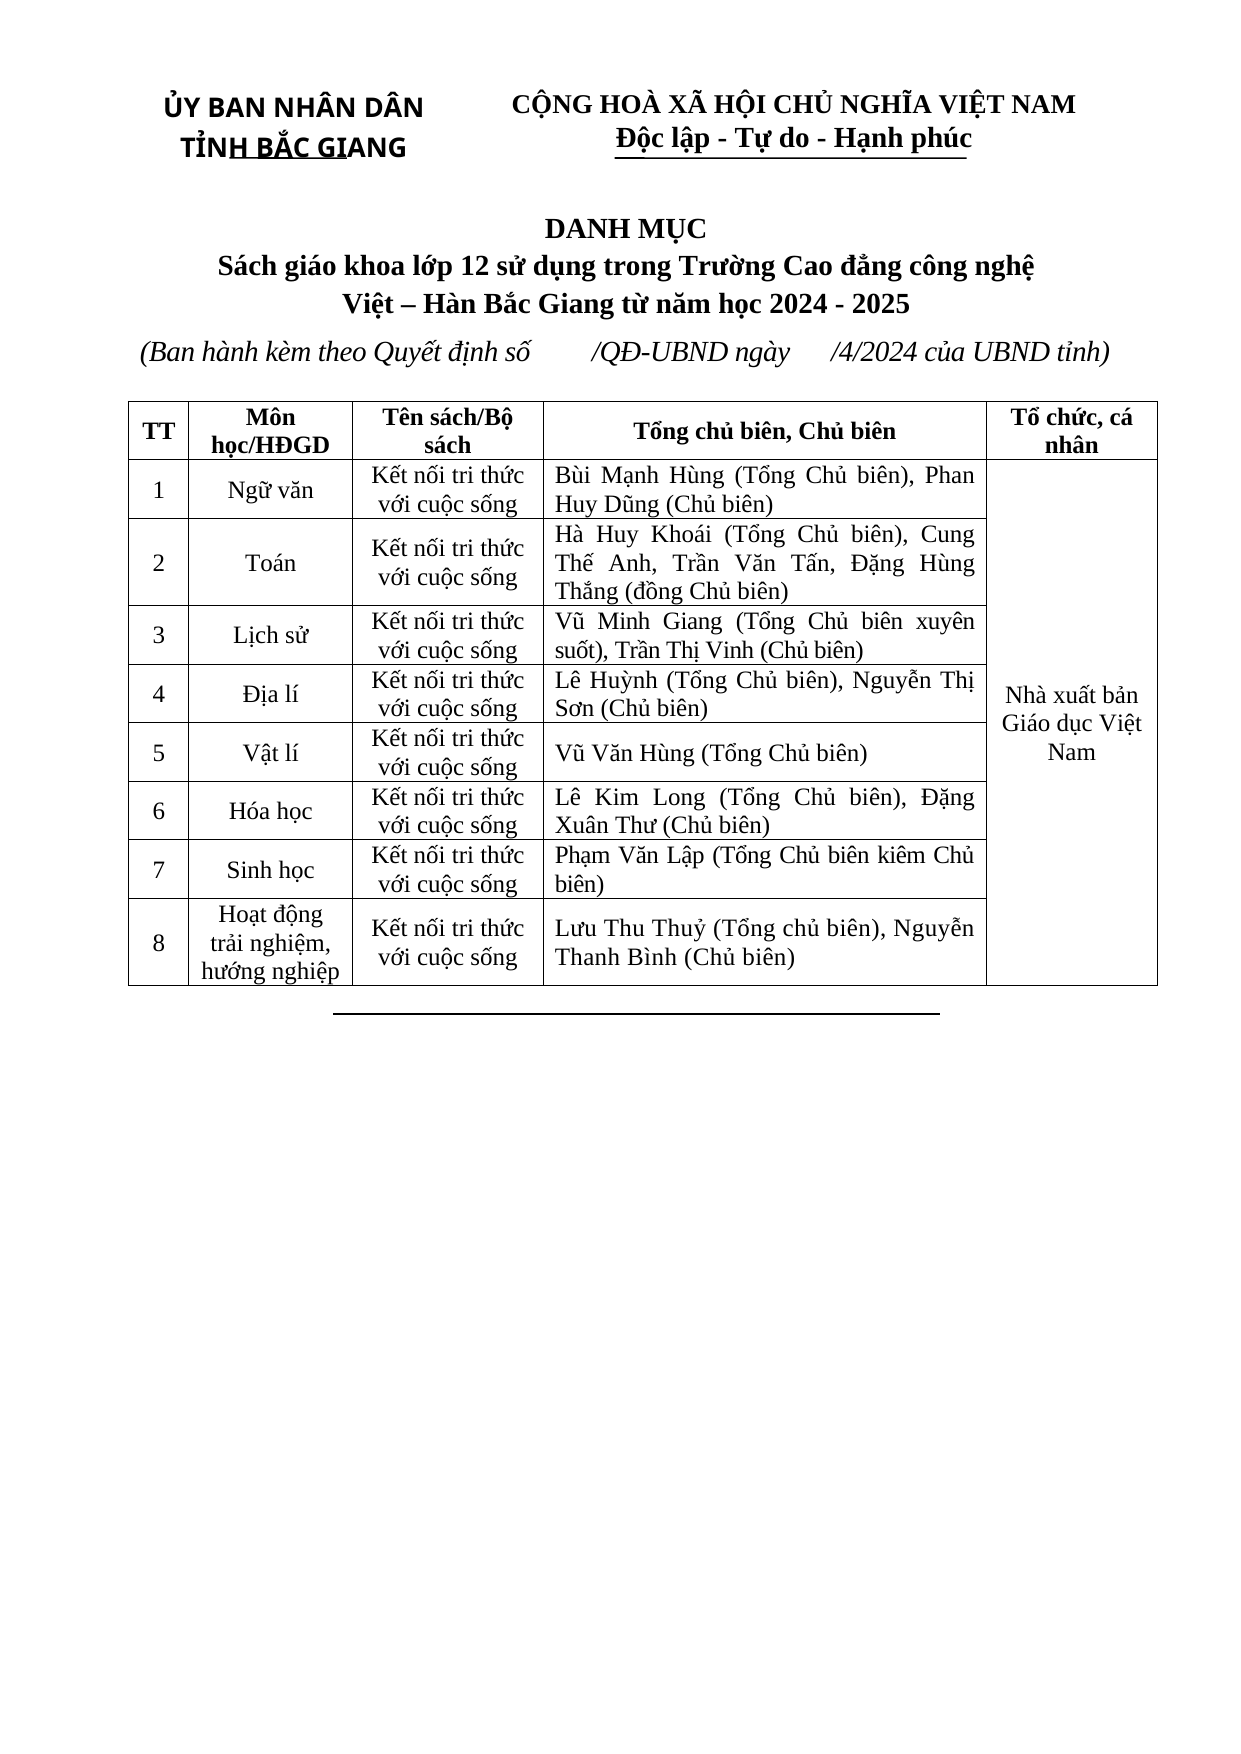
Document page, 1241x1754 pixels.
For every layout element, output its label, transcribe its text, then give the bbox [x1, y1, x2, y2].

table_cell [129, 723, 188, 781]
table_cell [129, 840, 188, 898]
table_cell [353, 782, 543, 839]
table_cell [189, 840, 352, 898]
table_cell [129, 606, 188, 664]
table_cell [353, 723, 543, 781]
text Sách giáo khoa lớp 12 sử dụng trong Trường Cao đẳng công nghệ [118, 244, 1134, 282]
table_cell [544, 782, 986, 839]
text (Ban hành kèm theo Quyết định số /QĐ-UBND ngày /4/2024 của UBND tỉnh) [118, 334, 1134, 367]
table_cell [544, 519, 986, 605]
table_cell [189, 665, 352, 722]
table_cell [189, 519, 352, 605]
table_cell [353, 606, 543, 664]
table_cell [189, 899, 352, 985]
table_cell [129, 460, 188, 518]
text DANH MỤC [118, 211, 1134, 244]
text Việt – Hàn Bắc Giang từ năm học 2024 - 2025 [118, 282, 1134, 319]
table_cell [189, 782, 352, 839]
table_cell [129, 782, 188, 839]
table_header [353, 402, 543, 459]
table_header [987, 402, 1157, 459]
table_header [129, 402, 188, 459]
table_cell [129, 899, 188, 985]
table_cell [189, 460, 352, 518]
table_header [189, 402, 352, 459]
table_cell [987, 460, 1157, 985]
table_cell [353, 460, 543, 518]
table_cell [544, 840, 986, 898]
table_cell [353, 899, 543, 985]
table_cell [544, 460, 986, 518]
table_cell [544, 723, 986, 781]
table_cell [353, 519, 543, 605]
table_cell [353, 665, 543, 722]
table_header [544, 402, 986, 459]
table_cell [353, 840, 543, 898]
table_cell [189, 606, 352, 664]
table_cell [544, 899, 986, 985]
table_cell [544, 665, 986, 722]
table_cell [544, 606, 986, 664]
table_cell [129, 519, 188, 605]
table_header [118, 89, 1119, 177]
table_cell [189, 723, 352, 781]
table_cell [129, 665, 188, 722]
